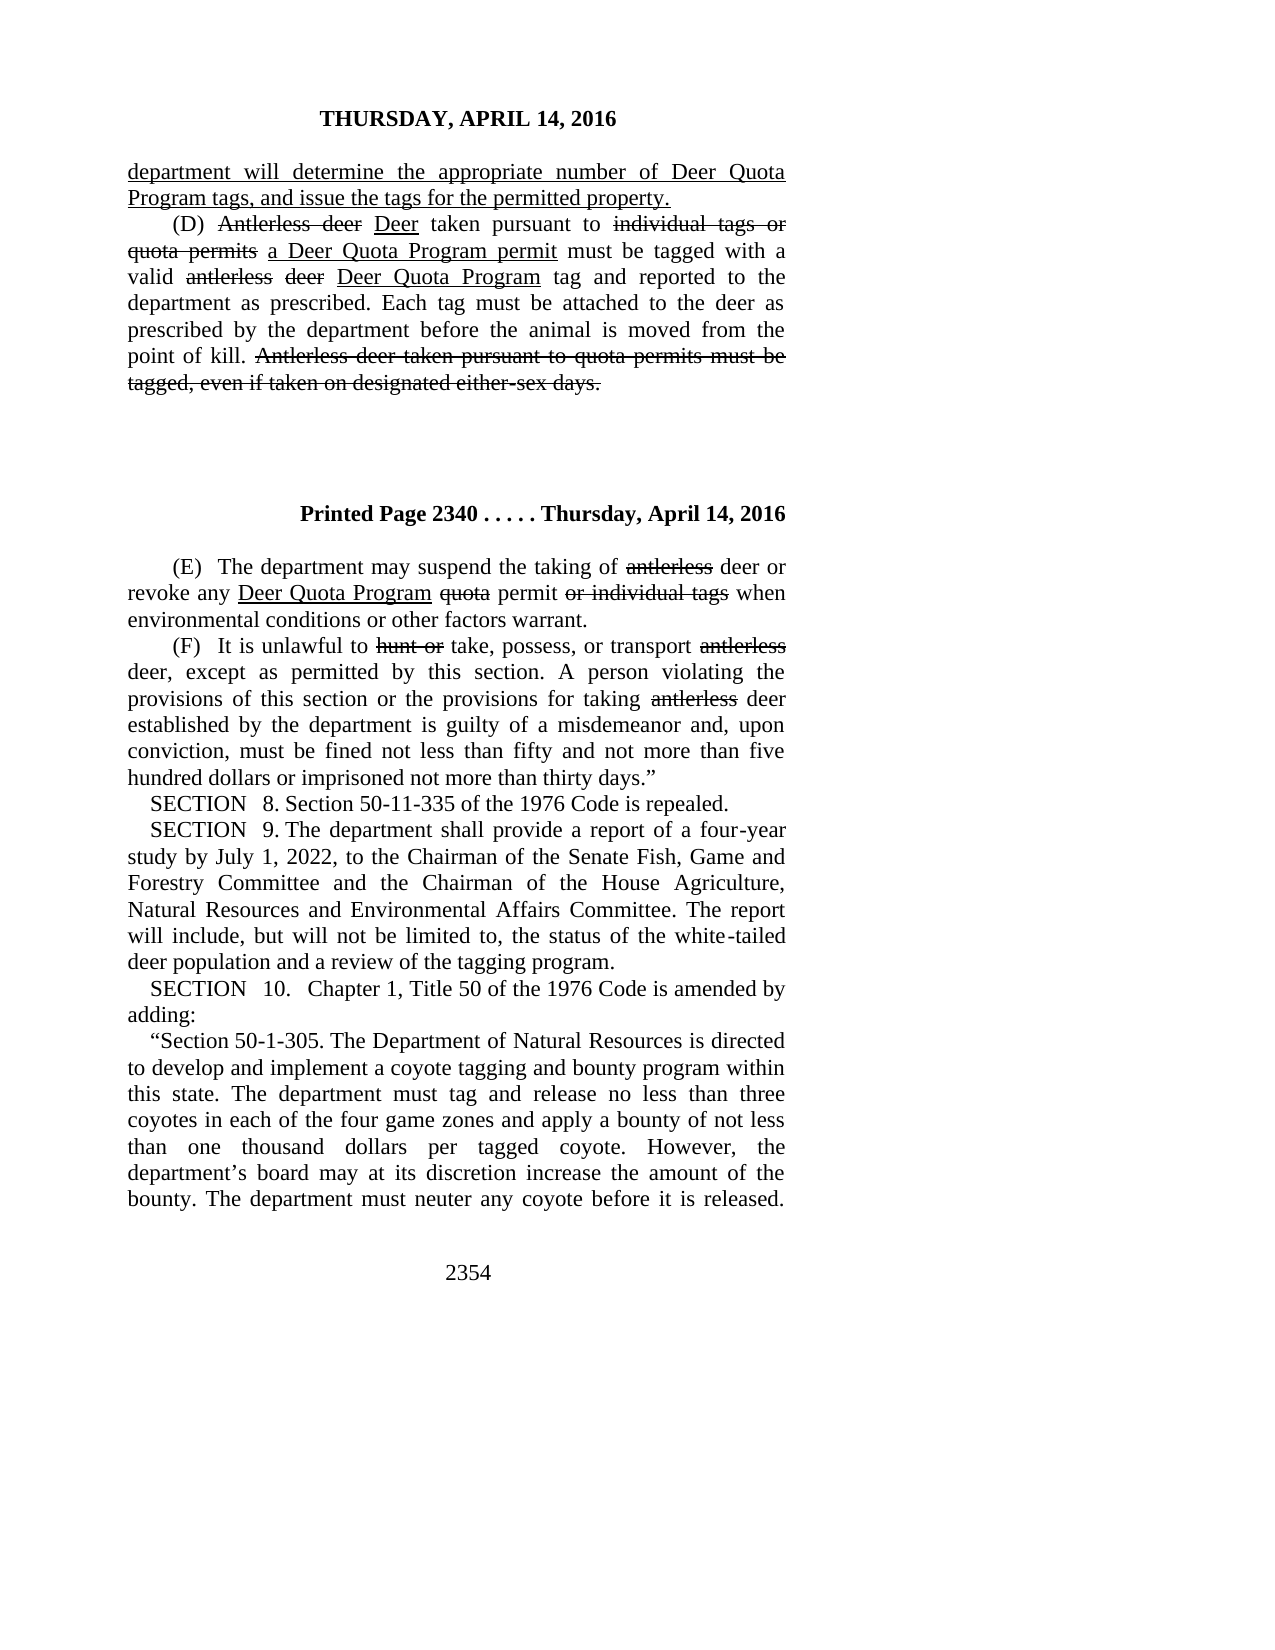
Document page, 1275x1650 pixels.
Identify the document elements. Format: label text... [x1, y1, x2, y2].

text SECTION 8. Section 50-11-335 of the 1976 Code is repealed. [127, 790, 786, 817]
text SECTION 10. Chapter 1, Title 50 of the 1976 Code is amended by adding: [127, 975, 786, 1027]
text (D) Antlerless deer Deer taken pursuant to individual tags or quota permits a Deer Quota Program permit must be tagged with a valid antlerless deer Deer Quota Program tag and reported to the department as prescribed. Each tag must be attached to the deer as prescribed by the department before the animal is moved from the point of kill. Antlerless deer taken pursuant to quota permits must be tagged, even if taken on designated either-sex days. [127, 210, 786, 395]
text (F) It is unlawful to hunt or take, possess, or transport antlerless deer, except as permitted by this section. A person violating the provisions of this section or the provisions for taking antlerless deer established by the department is guilty of a misdemeanor and, upon conviction, must be fined not less than fifty and not more than five hundred dollars or imprisoned not more than thirty days.” [127, 632, 786, 790]
text (E) The department may suspend the taking of antlerless deer or revoke any Deer Quota Program quota permit or individual tags when environmental conditions or other factors warrant. [127, 553, 786, 632]
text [127, 158, 786, 181]
text Printed Page 2340 . . . . . Thursday, April 14, 2016 [127, 500, 786, 527]
text SECTION 9. The department shall provide a report of a four-year study by July 1, 2022, to the Chairman of the Senate Fish, Game and Forestry Committee and the Chairman of the House Agriculture, Natural Resources and Environmental Affairs Committee. The report will include, but will not be limited to, the status of the white-tailed deer population and a review of the tagging program. [127, 817, 786, 975]
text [127, 1027, 786, 1212]
